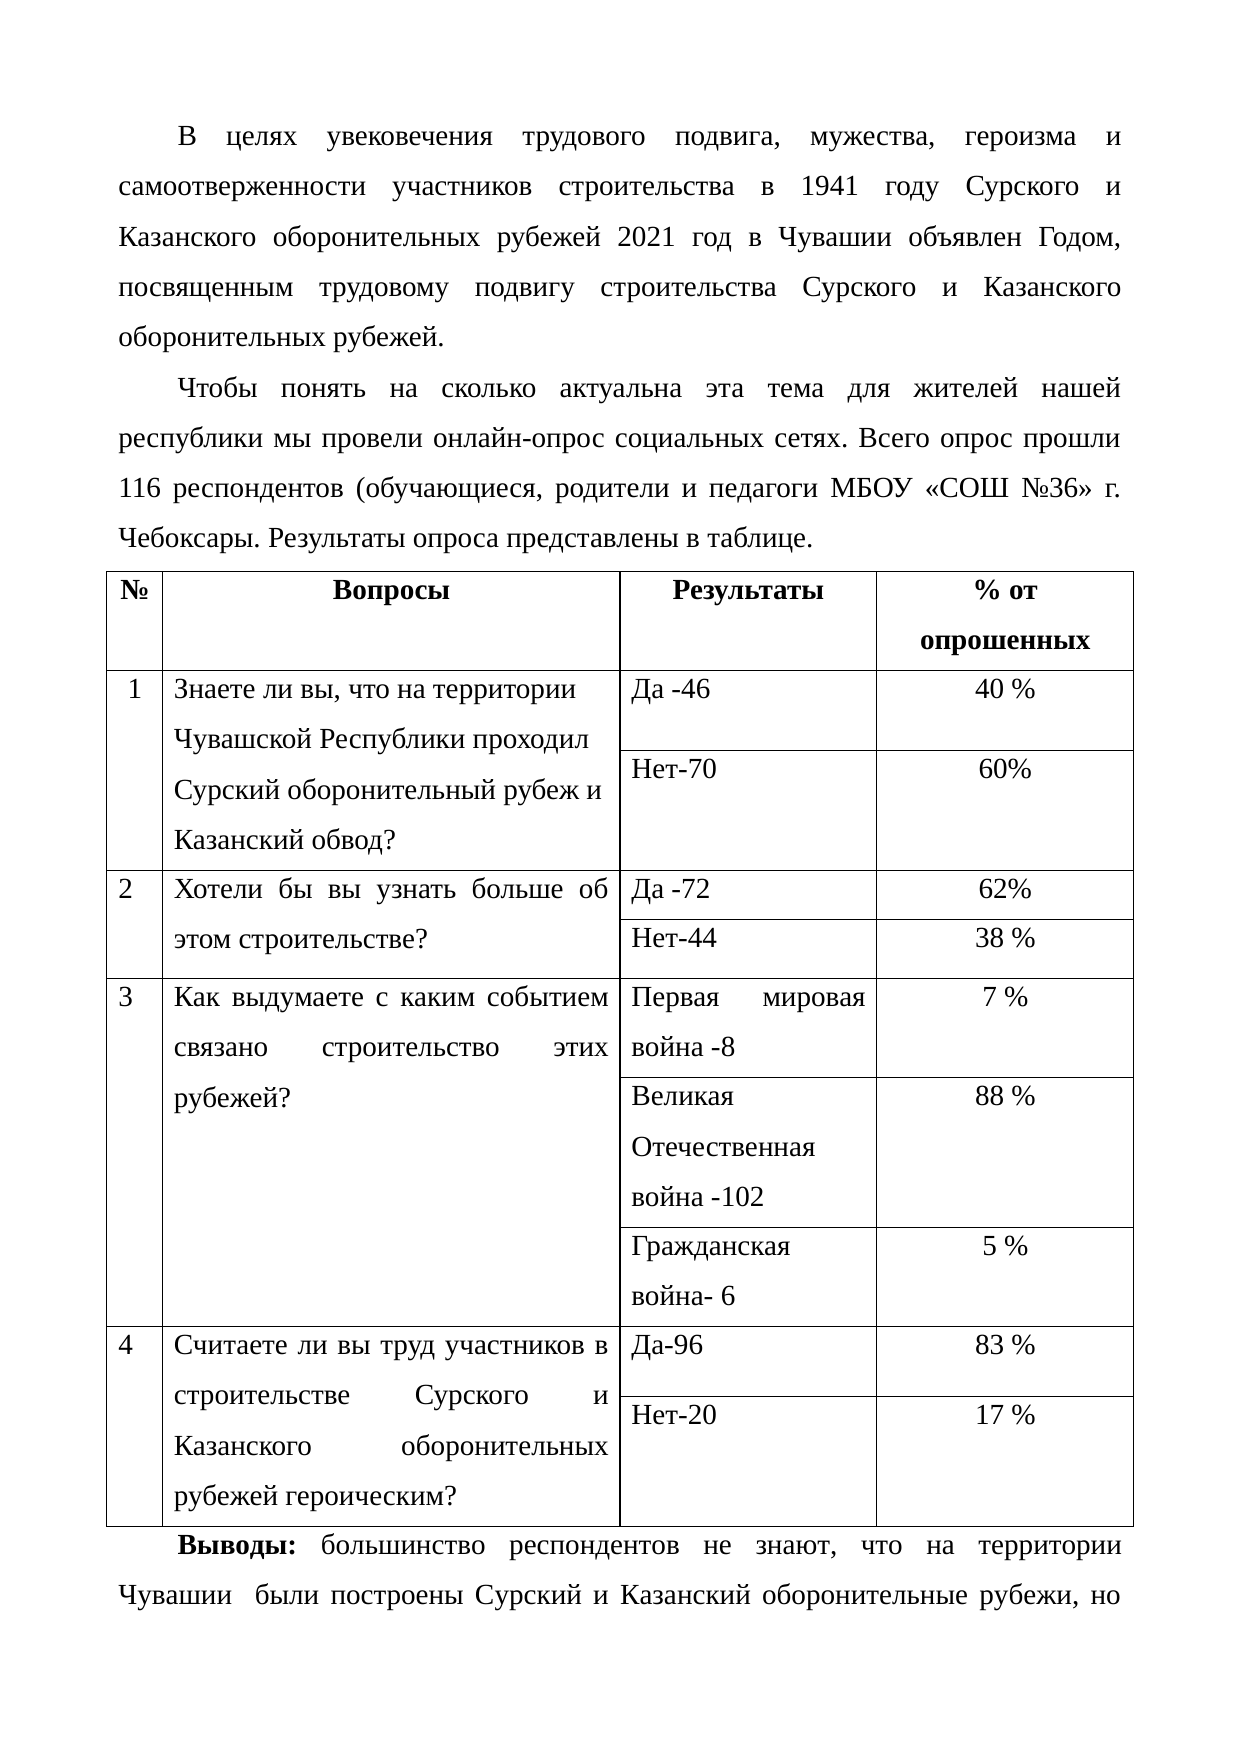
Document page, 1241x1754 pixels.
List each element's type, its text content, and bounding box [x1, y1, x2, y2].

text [118, 1527, 1122, 1611]
table_cell 88 % [877, 1078, 1133, 1227]
table_cell Знаете ли вы, что на территории Чувашской Республики проходил Сурский оборонительный рубеж и Казанский обвод? [163, 671, 619, 870]
table_cell 62% [877, 871, 1133, 919]
table_header Результаты [621, 572, 876, 670]
table_cell Гражданская война- 6 [621, 1228, 876, 1326]
text В целях увековечения трудового подвига, мужества, героизма и самоотверженности участников строительства в 1941 году Сурского и Казанского оборонительных рубежей 2021 год в Чувашии объявлен Годом, посвященным трудовому подвигу строительства Сурского и Казанского оборонительных рубежей. [118, 118, 1122, 353]
table_cell Да -72 [621, 871, 876, 919]
table_cell Считаете ли вы труд участников в строительстве Сурского и Казанского оборонительных рубежей героическим? [163, 1327, 619, 1526]
table_cell 83 % [877, 1327, 1133, 1396]
table_cell 3 [107, 979, 162, 1326]
table_cell Нет-70 [621, 751, 876, 870]
table_cell Хотели бы вы узнать больше об этом строительстве? [163, 871, 619, 978]
table_cell Нет-20 [621, 1397, 876, 1526]
table_cell 4 [107, 1327, 162, 1526]
text Чтобы понять на сколько актуальна эта тема для жителей нашей республики мы провели онлайн-опрос социальных сетях. Всего опрос прошли 116 респондентов (обучающиеся, родители и педагоги МБОУ «СОШ №36» г. Чебоксары. Результаты опроса представлены в таблице. [118, 370, 1122, 554]
table_cell Первая мировая война -8 [621, 979, 876, 1077]
table_cell 5 % [877, 1228, 1133, 1326]
table_cell 17 % [877, 1397, 1133, 1526]
table_cell Как выдумаете с каким событием связано строительство этих рубежей? [163, 979, 619, 1326]
table_cell Нет-44 [621, 920, 876, 978]
table_header Вопросы [163, 572, 619, 670]
table_cell 60% [877, 751, 1133, 870]
table_cell 1 [107, 671, 162, 870]
table_header № [107, 572, 162, 670]
table_cell Да-96 [621, 1327, 876, 1396]
table_cell 2 [107, 871, 162, 978]
table_cell 7 % [877, 979, 1133, 1077]
table_cell 38 % [877, 920, 1133, 978]
table_cell 40 % [877, 671, 1133, 750]
table_header % от опрошенных [877, 572, 1133, 670]
table_cell Великая Отечественная война -102 [621, 1078, 876, 1227]
table_cell Да -46 [621, 671, 876, 750]
